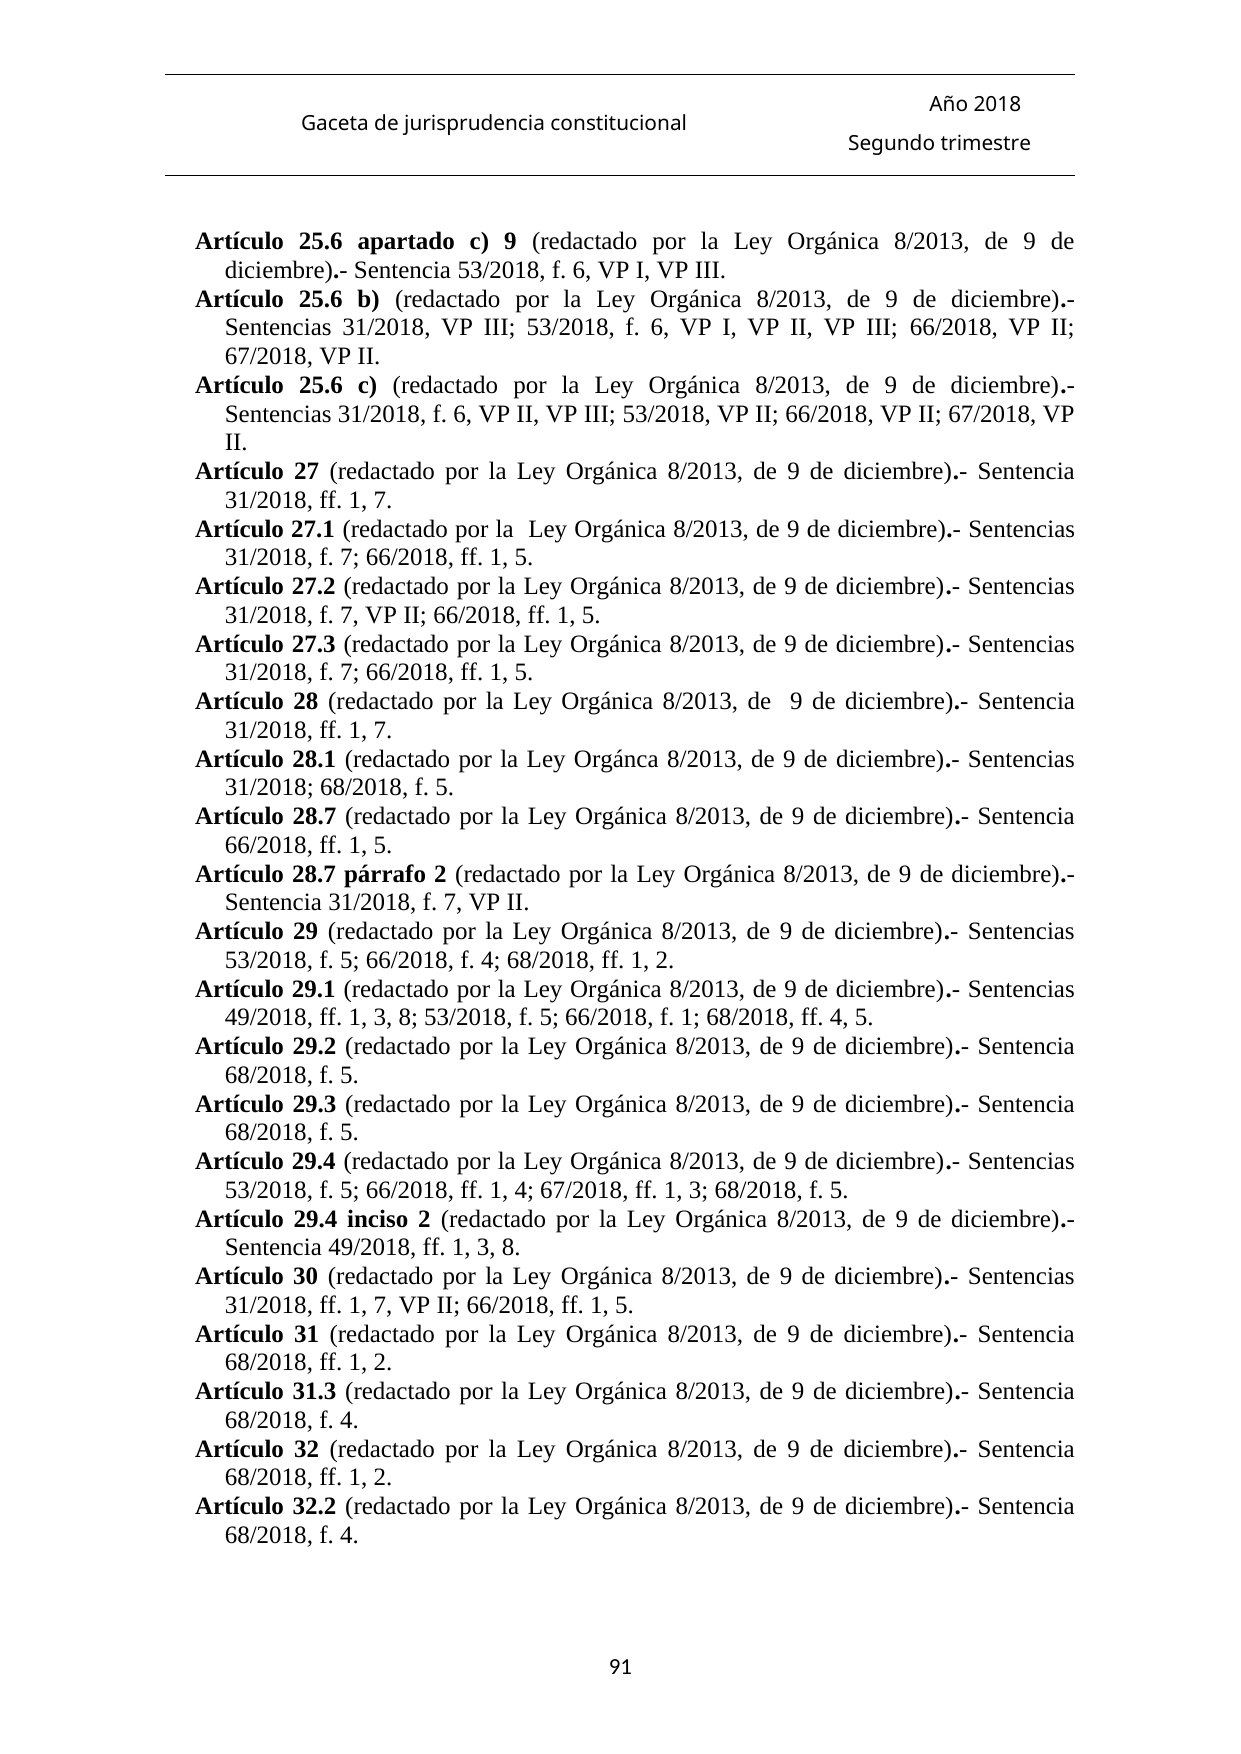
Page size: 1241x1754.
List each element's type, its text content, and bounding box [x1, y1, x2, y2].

text Artículo 28.7 (redactado por la Ley Orgánica 8/2013, de 9 de diciembre).- Sentencia 66/2018, ff. 1, 5. [195, 801, 1075, 859]
text Artículo 32 (redactado por la Ley Orgánica 8/2013, de 9 de diciembre).- Sentencia 68/2018, ff. 1, 2. [195, 1434, 1075, 1491]
text Artículo 27.2 (redactado por la Ley Orgánica 8/2013, de 9 de diciembre).- Sentencias 31/2018, f. 7, VP II; 66/2018, ff. 1, 5. [195, 571, 1075, 629]
text Artículo 25.6 apartado c) 9 (redactado por la Ley Orgánica 8/2013, de 9 de diciembre).- Sentencia 53/2018, f. 6, VP I, VP III. [195, 226, 1075, 284]
text Artículo 27.1 (redactado por la Ley Orgánica 8/2013, de 9 de diciembre).- Sentencias 31/2018, f. 7; 66/2018, ff. 1, 5. [195, 514, 1075, 571]
text Artículo 29.4 inciso 2 (redactado por la Ley Orgánica 8/2013, de 9 de diciembre).- Sentencia 49/2018, ff. 1, 3, 8. [195, 1204, 1075, 1261]
text Artículo 31.3 (redactado por la Ley Orgánica 8/2013, de 9 de diciembre).- Sentencia 68/2018, f. 4. [195, 1376, 1075, 1434]
text Artículo 25.6 c) (redactado por la Ley Orgánica 8/2013, de 9 de diciembre).- Sentencias 31/2018, f. 6, VP II, VP III; 53/2018, VP II; 66/2018, VP II; 67/2018, VP II. [195, 370, 1075, 456]
text Artículo 28.1 (redactado por la Ley Orgánca 8/2013, de 9 de diciembre).- Sentencias 31/2018; 68/2018, f. 5. [195, 744, 1075, 801]
text Artículo 27.3 (redactado por la Ley Orgánica 8/2013, de 9 de diciembre).- Sentencias 31/2018, f. 7; 66/2018, ff. 1, 5. [195, 629, 1075, 686]
text Artículo 29.2 (redactado por la Ley Orgánica 8/2013, de 9 de diciembre).- Sentencia 68/2018, f. 5. [195, 1031, 1075, 1089]
text Artículo 28 (redactado por la Ley Orgánica 8/2013, de 9 de diciembre).- Sentencia 31/2018, ff. 1, 7. [195, 686, 1075, 744]
text Artículo 31 (redactado por la Ley Orgánica 8/2013, de 9 de diciembre).- Sentencia 68/2018, ff. 1, 2. [195, 1319, 1075, 1376]
text Artículo 28.7 párrafo 2 (redactado por la Ley Orgánica 8/2013, de 9 de diciembre).- Sentencia 31/2018, f. 7, VP II. [195, 859, 1075, 916]
text Artículo 27 (redactado por la Ley Orgánica 8/2013, de 9 de diciembre).- Sentencia 31/2018, ff. 1, 7. [195, 456, 1075, 514]
text Artículo 25.6 b) (redactado por la Ley Orgánica 8/2013, de 9 de diciembre).- Sentencias 31/2018, VP III; 53/2018, f. 6, VP I, VP II, VP III; 66/2018, VP II; 67/2018, VP II. [195, 284, 1075, 370]
text Artículo 29.1 (redactado por la Ley Orgánica 8/2013, de 9 de diciembre).- Sentencias 49/2018, ff. 1, 3, 8; 53/2018, f. 5; 66/2018, f. 1; 68/2018, ff. 4, 5. [195, 974, 1075, 1031]
text Artículo 29 (redactado por la Ley Orgánica 8/2013, de 9 de diciembre).- Sentencias 53/2018, f. 5; 66/2018, f. 4; 68/2018, ff. 1, 2. [195, 916, 1075, 974]
text Artículo 29.3 (redactado por la Ley Orgánica 8/2013, de 9 de diciembre).- Sentencia 68/2018, f. 5. [195, 1089, 1075, 1146]
text Artículo 32.2 (redactado por la Ley Orgánica 8/2013, de 9 de diciembre).- Sentencia 68/2018, f. 4. [195, 1491, 1075, 1549]
text Artículo 30 (redactado por la Ley Orgánica 8/2013, de 9 de diciembre).- Sentencias 31/2018, ff. 1, 7, VP II; 66/2018, ff. 1, 5. [195, 1261, 1075, 1319]
text Artículo 29.4 (redactado por la Ley Orgánica 8/2013, de 9 de diciembre).- Sentencias 53/2018, f. 5; 66/2018, ff. 1, 4; 67/2018, ff. 1, 3; 68/2018, f. 5. [195, 1146, 1075, 1204]
